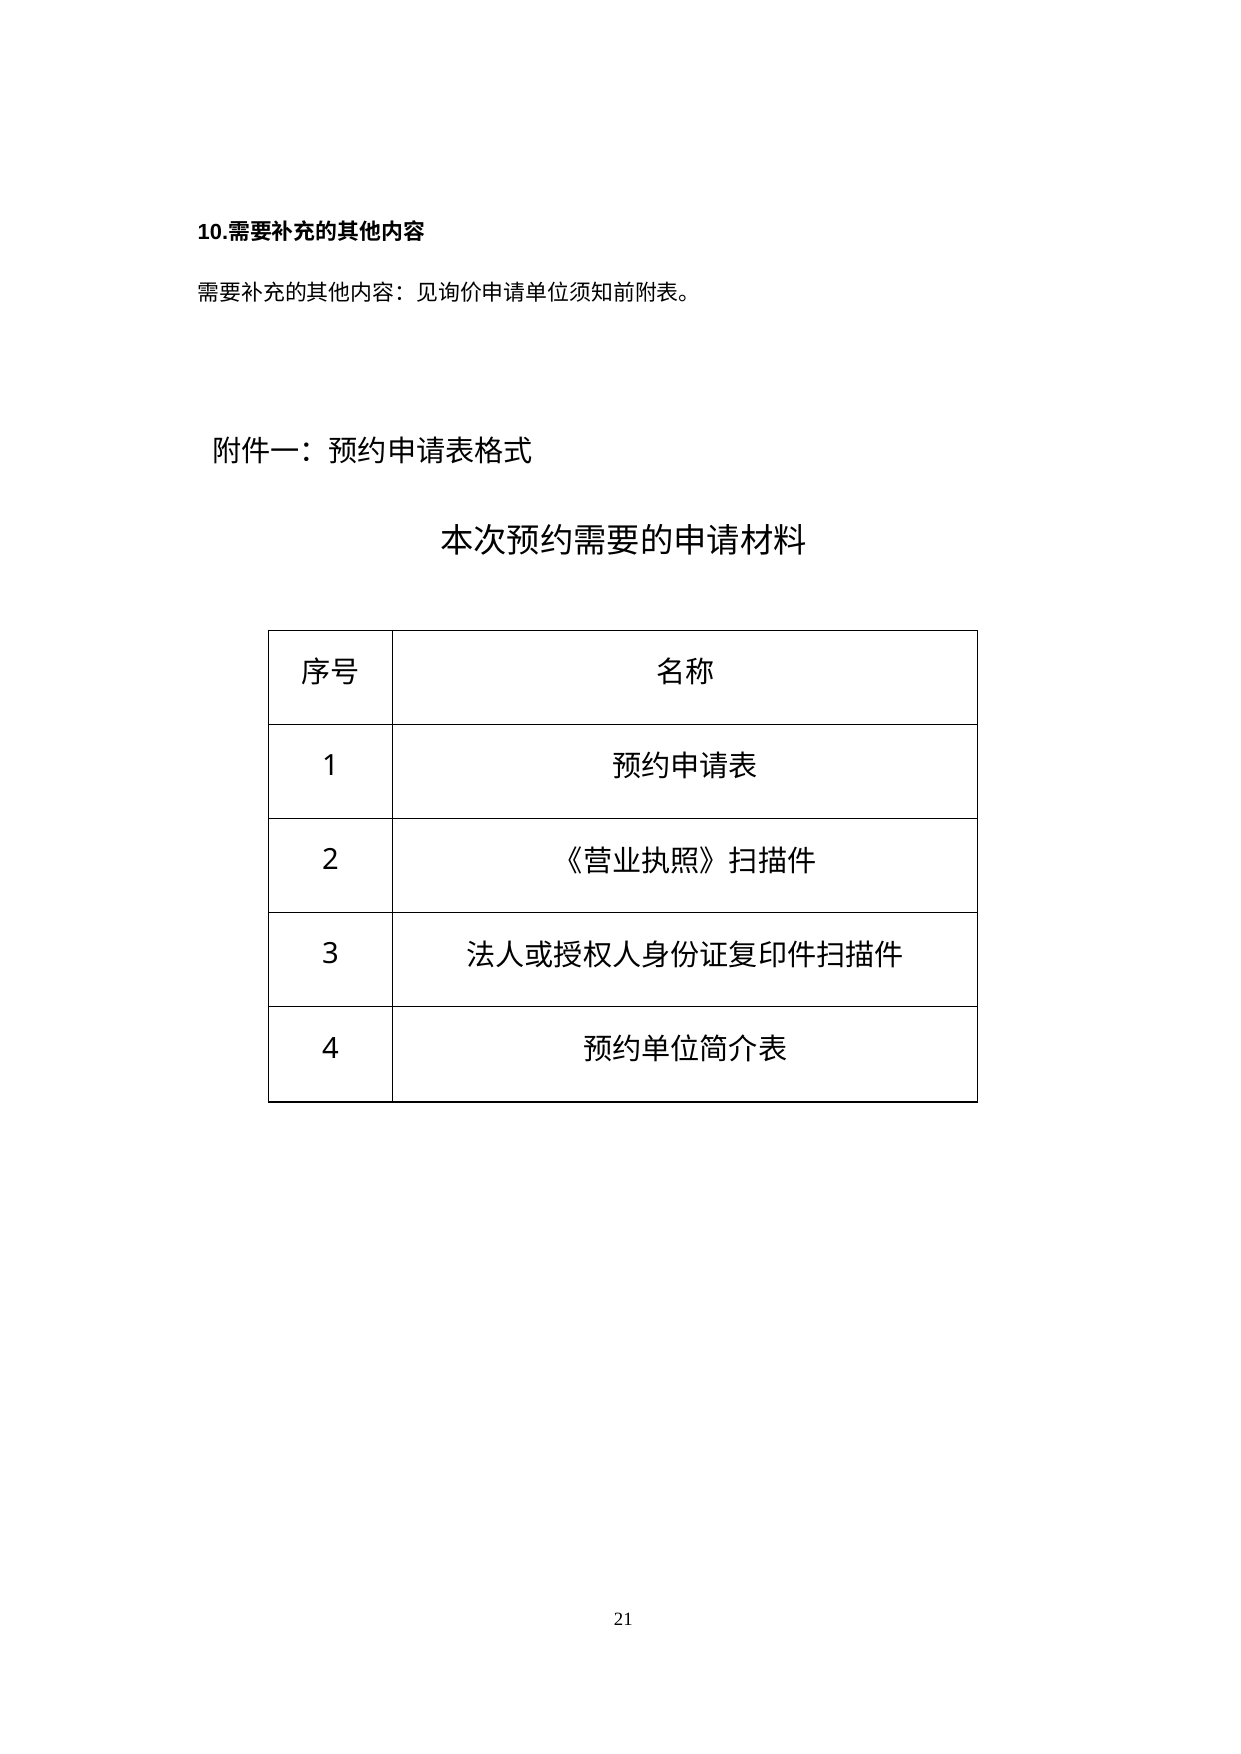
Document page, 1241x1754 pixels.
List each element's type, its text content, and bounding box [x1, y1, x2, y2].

text 需要补充的其他内容：见询价申请单位须知前附表。 [153, 274, 1092, 308]
table_cell 1 [269, 725, 392, 818]
text 附件一：预约申请表格式 [153, 415, 1092, 483]
table_cell 《营业执照》扫描件 [393, 819, 977, 912]
table_cell 预约单位简介表 [393, 1007, 977, 1101]
table_cell 3 [269, 913, 392, 1006]
table_header 名称 [393, 631, 977, 724]
table_cell 法人或授权人身份证复印件扫描件 [393, 913, 977, 1006]
table_cell 4 [269, 1007, 392, 1101]
table_cell 预约申请表 [393, 725, 977, 818]
table_cell 2 [269, 819, 392, 912]
text 本次预约需要的申请材料 [153, 504, 1092, 572]
subtitle 10.需要补充的其他内容 [153, 213, 1092, 247]
table_header 序号 [269, 631, 392, 724]
